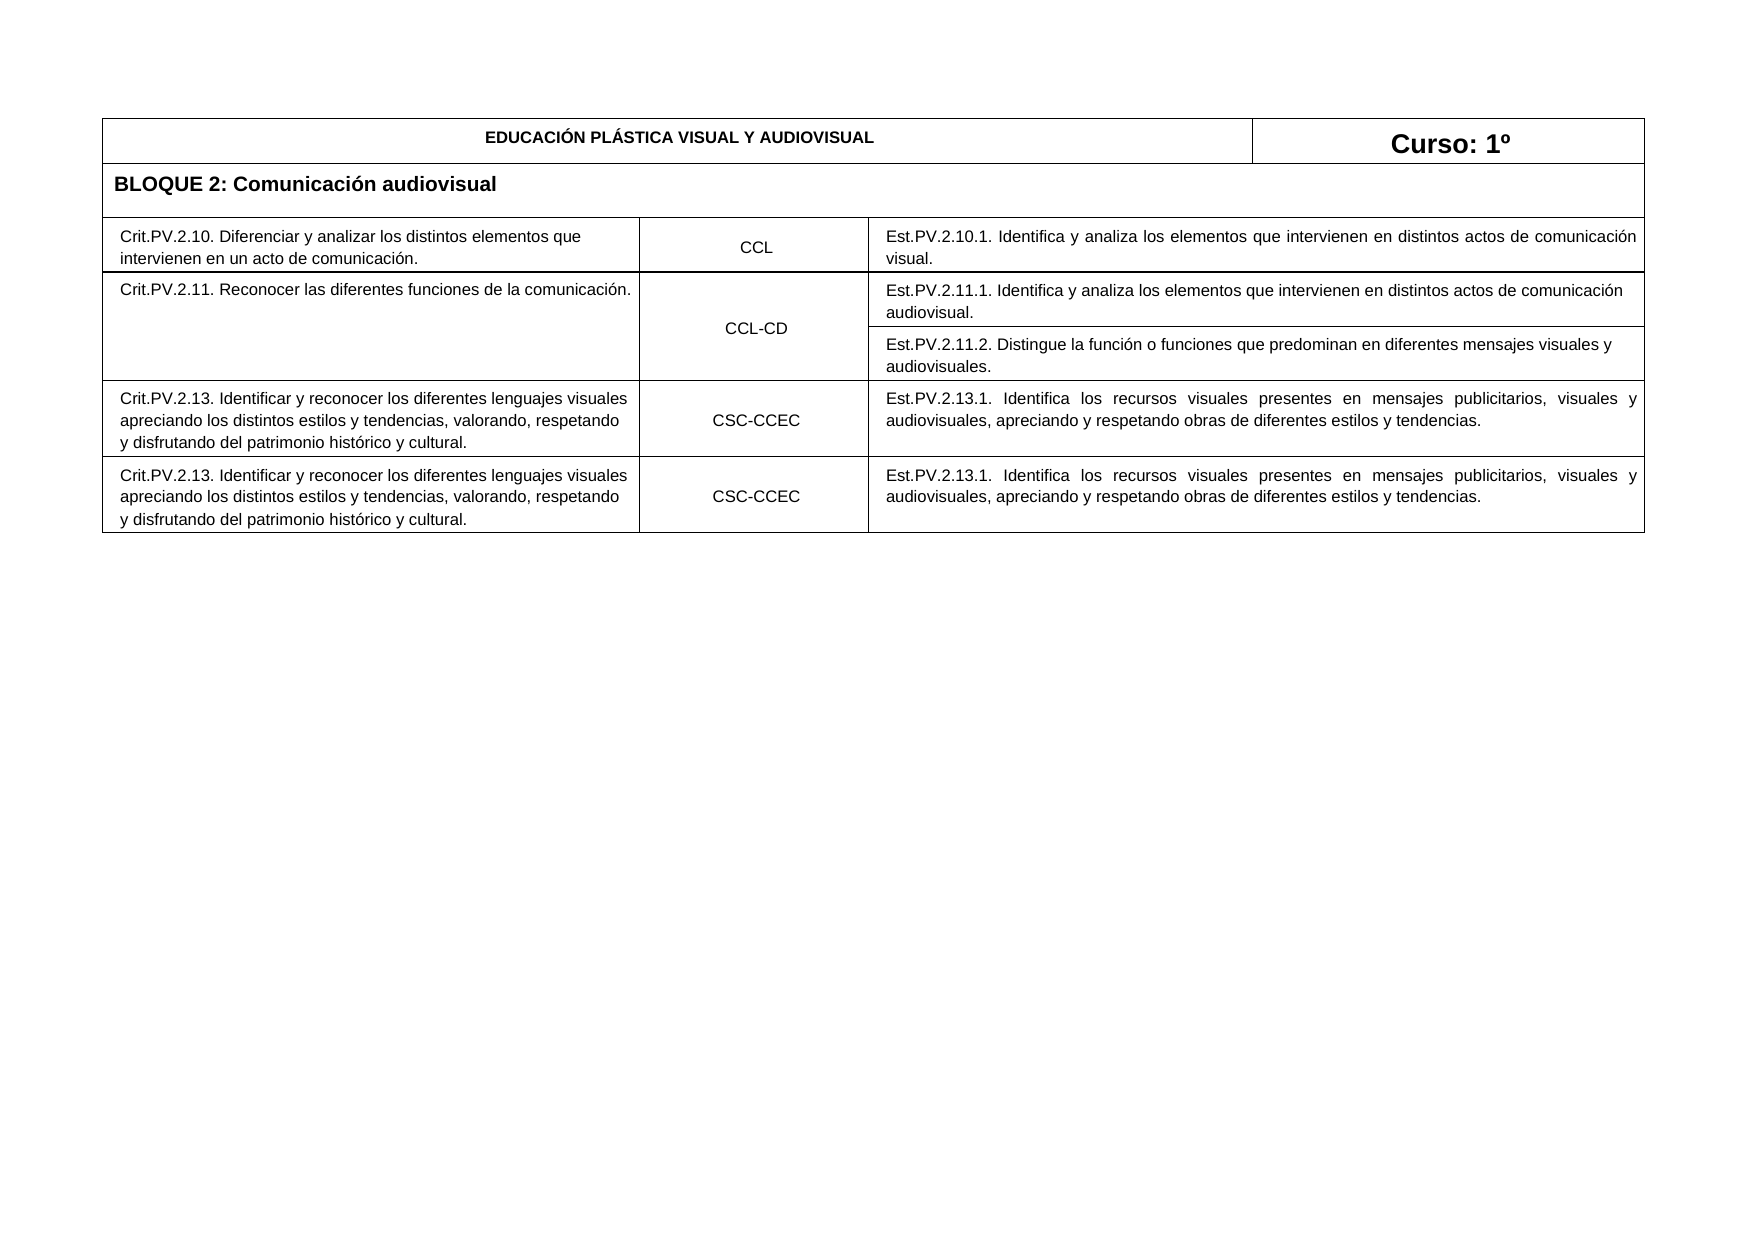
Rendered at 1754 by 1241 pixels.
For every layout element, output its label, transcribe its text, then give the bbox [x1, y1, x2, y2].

table_cell Crit.PV.2.13. Identificar y reconocer los diferentes lenguajes visuales apreciando los distintos estilos y tendencias, valorando, respetando y disfrutando del patrimonio histórico y cultural. [103, 457, 639, 532]
table_cell CCL [640, 218, 868, 271]
table_cell Est.PV.2.11.1. Identifica y analiza los elementos que intervienen en distintos actos de comunicación audiovisual. [869, 273, 1644, 326]
table_cell Crit.PV.2.10. Diferenciar y analizar los distintos elementos que intervienen en un acto de comunicación. [103, 218, 639, 271]
table_cell Est.PV.2.13.1. Identifica los recursos visuales presentes en mensajes publicitarios, visuales y audiovisuales, apreciando y respetando obras de diferentes estilos y tendencias. [869, 457, 1644, 532]
table_cell Est.PV.2.10.1. Identifica y analiza los elementos que intervienen en distintos actos de comunicación visual. [869, 218, 1644, 271]
table_cell CSC-CCEC [640, 381, 868, 456]
table_cell Crit.PV.2.13. Identificar y reconocer los diferentes lenguajes visuales apreciando los distintos estilos y tendencias, valorando, respetando y disfrutando del patrimonio histórico y cultural. [103, 381, 639, 456]
table_header EDUCACIÓN PLÁSTICA VISUAL Y AUDIOVISUAL [103, 119, 1252, 162]
table_cell Est.PV.2.11.2. Distingue la función o funciones que predominan en diferentes mensajes visuales y audiovisuales. [869, 327, 1644, 380]
table_cell Est.PV.2.13.1. Identifica los recursos visuales presentes en mensajes publicitarios, visuales y audiovisuales, apreciando y respetando obras de diferentes estilos y tendencias. [869, 381, 1644, 456]
table_cell BLOQUE 2: Comunicación audiovisual [103, 164, 1644, 217]
table_cell Crit.PV.2.11. Reconocer las diferentes funciones de la comunicación. [103, 273, 639, 380]
table_cell CCL-CD [640, 273, 868, 380]
table_header Curso: 1º [1253, 119, 1644, 162]
table_cell CSC-CCEC [640, 457, 868, 532]
